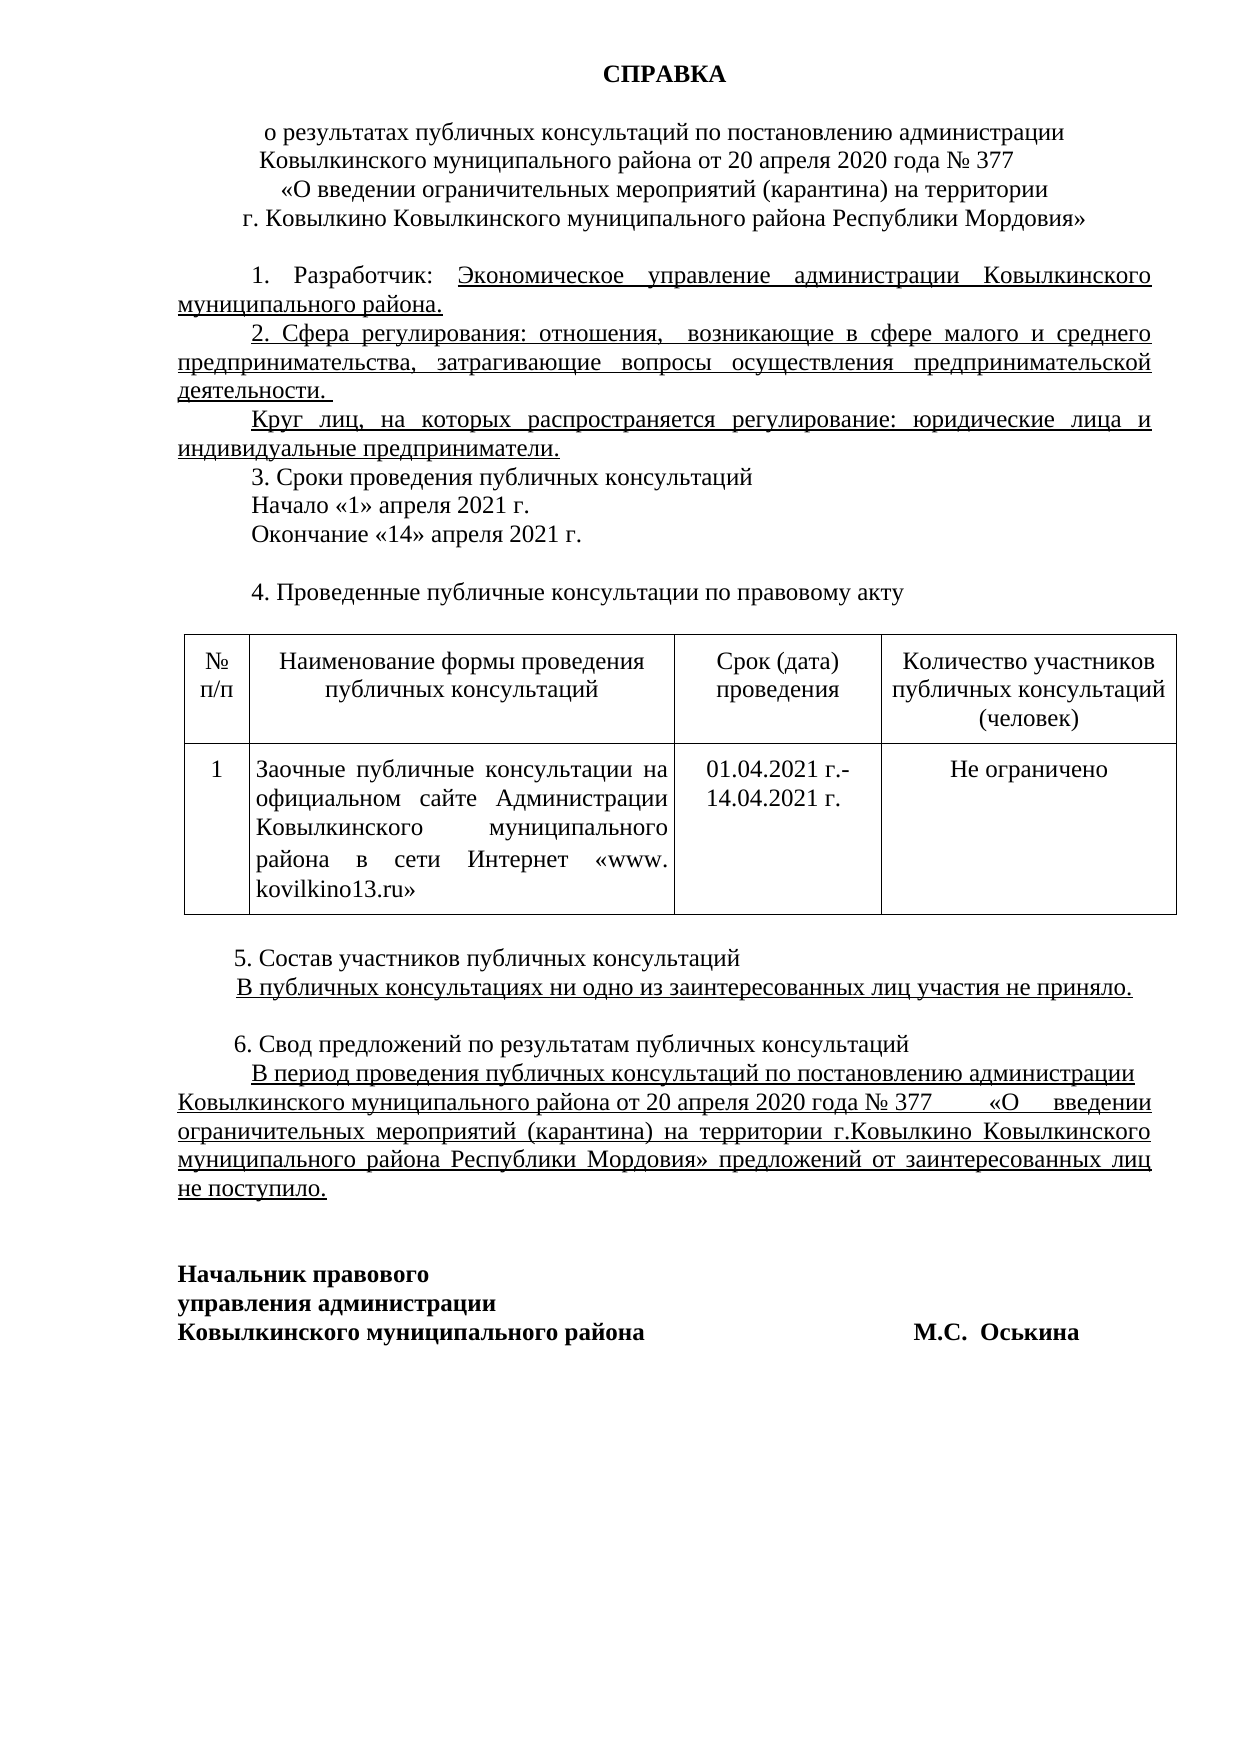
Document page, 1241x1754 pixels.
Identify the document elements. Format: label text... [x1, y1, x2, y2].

text Окончание «14» апреля 2021 г. [177, 519, 1152, 548]
table_header Количество участников публичных консультаций (человек) [882, 635, 1176, 743]
text 1. Разработчик: Экономическое управление администрации Ковылкинского муниципального района. [177, 260, 1152, 318]
text о результатах публичных консультаций по постановлению администрации [177, 117, 1152, 145]
text Ковылкинского муниципального района от 20 апреля 2020 года № 377 «О введении ограничительных мероприятий (карантина) на территории г.Ковылкино Ковылкинского муниципального района Республики Мордовия» предложений от заинтересованных лиц не поступило. [177, 1170, 1152, 1202]
text Ковылкинского муниципального района М.С. Оськина [177, 1317, 1152, 1346]
text В период проведения публичных консультаций по постановлению администрации [177, 1058, 1152, 1087]
text Ковылкинского муниципального района от 20 апреля 2020 года № 377 «О введении ограничительных мероприятий (карантина) на территории г.Ковылкино Ковылкинского муниципального района Республики Мордовия» предложений от заинтересованных лиц не поступило. [177, 1113, 1152, 1169]
table_header № п/п [185, 635, 249, 743]
text управления администрации [177, 1288, 1152, 1317]
text Начальник правового [177, 1259, 1152, 1288]
table_cell Заочные публичные консультации на официальном сайте Администрации Ковылкинского муниципального района в сети Интернет «www. kovilkino13.ru» [250, 744, 674, 913]
table_header Срок (дата) проведения [675, 635, 881, 743]
text Круг лиц, на которых распространяется регулирование: юридические лица и индивидуальные предприниматели. [177, 404, 1152, 462]
text «О введении ограничительных мероприятий (карантина) на территории [177, 174, 1152, 203]
text В публичных консультациях ни одно из заинтересованных лиц участия не приняло. [177, 972, 1152, 1001]
table_cell 1 [185, 744, 249, 913]
text Ковылкинского муниципального района от 20 апреля 2020 года № 377 «О введении ограничительных мероприятий (карантина) на территории г.Ковылкино Ковылкинского муниципального района Республики Мордовия» предложений от заинтересованных лиц не поступило. [177, 1087, 1152, 1112]
text Начало «1» апреля 2021 г. [177, 490, 1152, 519]
table_cell 01.04.2021 г.- 14.04.2021 г. [675, 744, 881, 913]
text 2. Сфера регулирования: отношения, возникающие в сфере малого и среднего предпринимательства, затрагивающие вопросы осуществления предпринимательской деятельности. [177, 373, 1152, 404]
text 4. Проведенные публичные консультации по правовому акту [177, 577, 1152, 605]
table_cell Не ограничено [882, 744, 1176, 913]
text 5. Состав участников публичных консультаций [177, 943, 1152, 972]
text СПРАВКА [177, 59, 1152, 88]
text г. Ковылкино Ковылкинского муниципального района Республики Мордовия» [177, 203, 1152, 232]
text 2. Сфера регулирования: отношения, возникающие в сфере малого и среднего предпринимательства, затрагивающие вопросы осуществления предпринимательской деятельности. [177, 318, 1152, 372]
table_header Наименование формы проведения публичных консультаций [250, 635, 674, 743]
text Ковылкинского муниципального района от 20 апреля 2020 года № 377 [177, 145, 1152, 174]
text 3. Сроки проведения публичных консультаций [177, 462, 1152, 490]
text 6. Свод предложений по результатам публичных консультаций [177, 1029, 1152, 1058]
